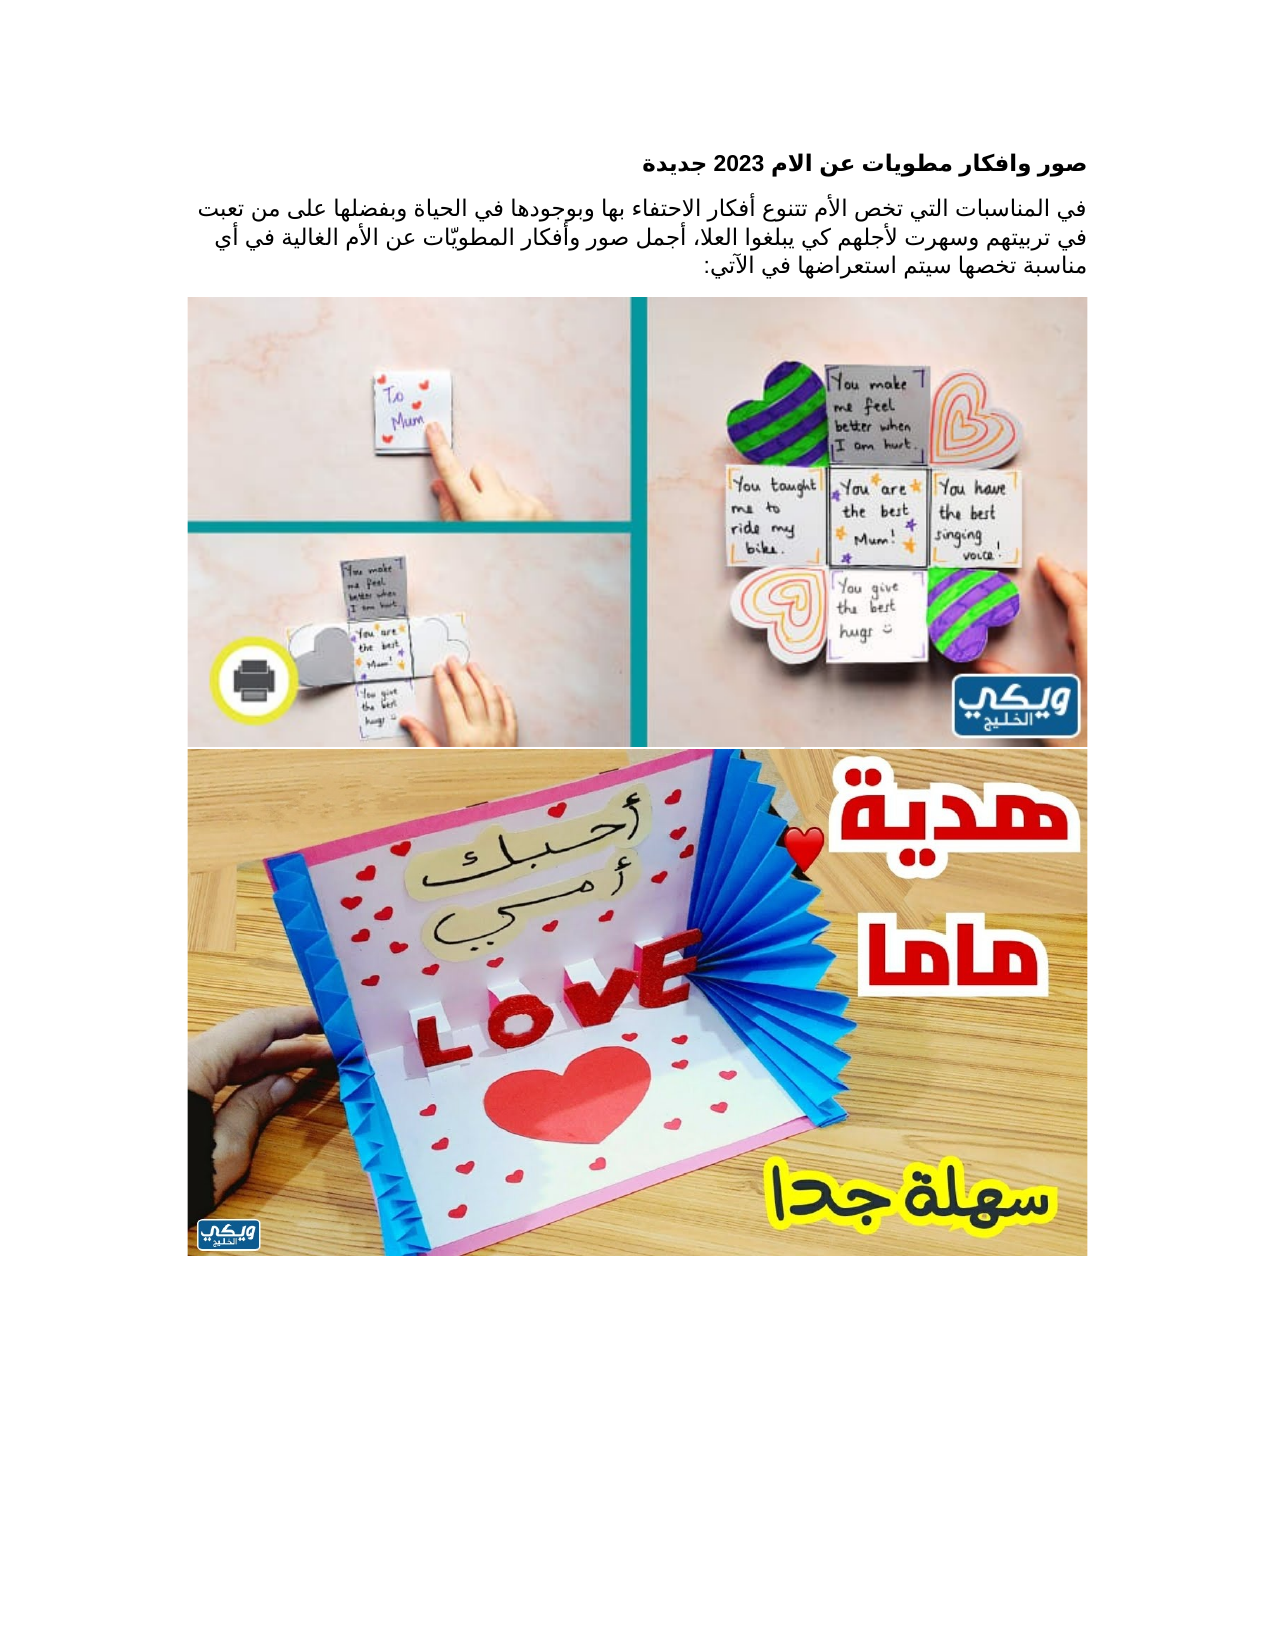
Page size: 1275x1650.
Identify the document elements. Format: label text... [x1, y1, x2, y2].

picture [384, 1174, 401, 1182]
picture [372, 1142, 383, 1149]
text في المناسبات التي تخص الأم تتنوع أفكار الاحتفاء بها وبوجودها في الحياة وبفضلها على من تعبت في تربيتهم وسهرت لأجلهم كي يبلغوا العلا، أجمل صور وأفكار المطويّات عن الأم الغالية في أي مناسبة تخصها سيتم استعراضها في الآتي: [187, 195, 1087, 278]
picture [187, 749, 1088, 1256]
text صور وافكار مطويات عن الام 2023 جديدة [187, 150, 1087, 176]
picture [402, 1229, 415, 1240]
picture [187, 297, 1088, 747]
